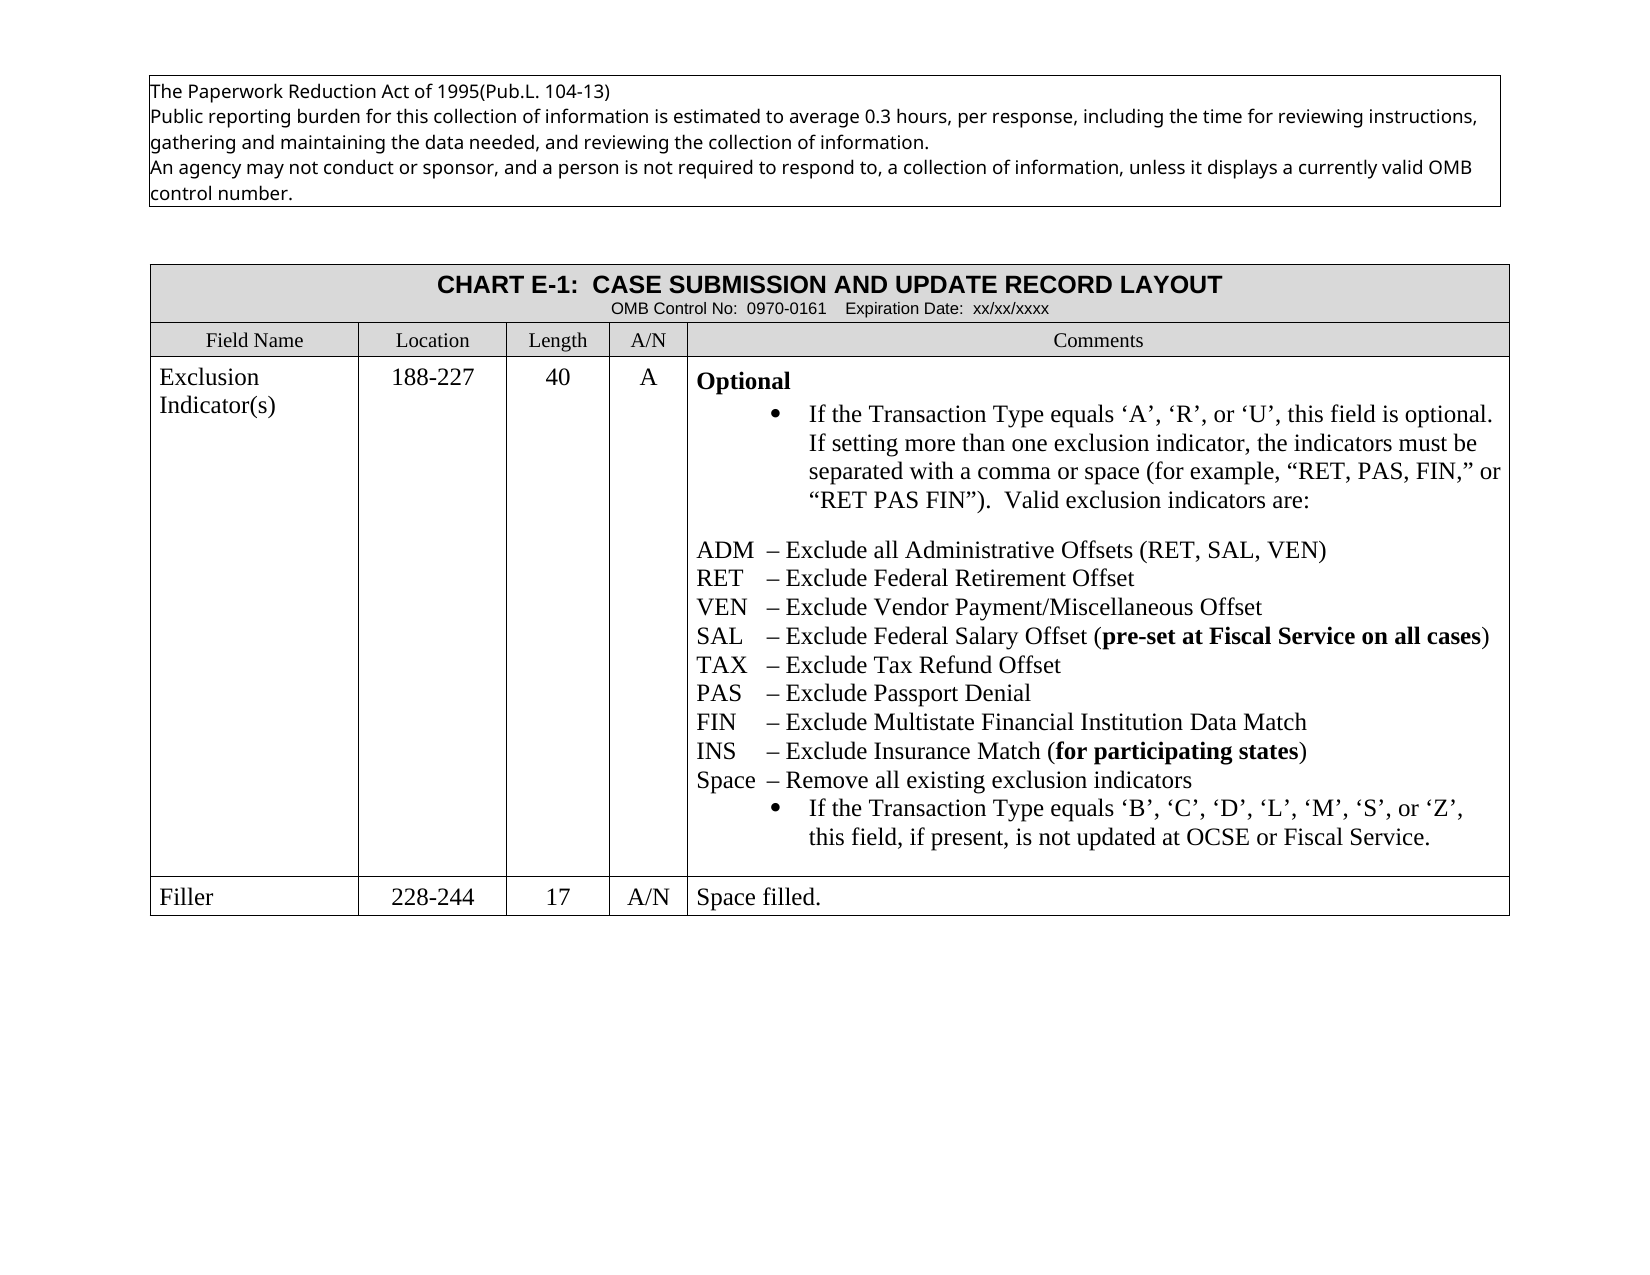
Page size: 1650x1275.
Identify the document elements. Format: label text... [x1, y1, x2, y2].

table_cell Length [507, 323, 609, 356]
table_cell 228-244 [359, 877, 506, 915]
table_cell 40 [507, 357, 609, 876]
table_cell Filler [151, 877, 358, 915]
table_cell Exclusion Indicator(s) [151, 357, 358, 876]
table_cell A/N [610, 323, 687, 356]
table_cell Optional If the Transaction Type equals ‘A’, ‘R’, or ‘U’, this field is optional. If setting more than one exclusion indicator, the indicators must be separated with a comma or space (for example, “RET, PAS, FIN,” or “RET PAS FIN”). Valid exclusion indicators are: ADM – Exclude all Administrative Offsets (RET, SAL, VEN) RET – Exclude Federal Retirement Offset VEN – Exclude Vendor Payment/Miscellaneous Offset SAL – Exclude Federal Salary Offset (pre-set at Fiscal Service on all cases) TAX – Exclude Tax Refund Offset PAS – Exclude Passport Denial FIN – Exclude Multistate Financial Institution Data Match INS – Exclude Insurance Match (for participating states) Space – Remove all existing exclusion indicators If the Transaction Type equals ‘B’, ‘C’, ‘D’, ‘L’, ‘M’, ‘S’, or ‘Z’, this field, if present, is not updated at OCSE or Fiscal Service. [688, 357, 1509, 876]
table_cell A/N [610, 877, 687, 915]
table_cell 188-227 [359, 357, 506, 876]
table_header Chart E-: Case Submission and Update Record Layout OMB Control No: 0970-0161 Expiration Date: xx/xx/xxxx [151, 265, 1509, 322]
table_cell 17 [507, 877, 609, 915]
table_cell Comments [688, 323, 1509, 356]
table_cell Field Name [151, 323, 358, 356]
table_cell Location [359, 323, 506, 356]
table_cell A [610, 357, 687, 876]
table_cell Space filled. [688, 877, 1509, 915]
